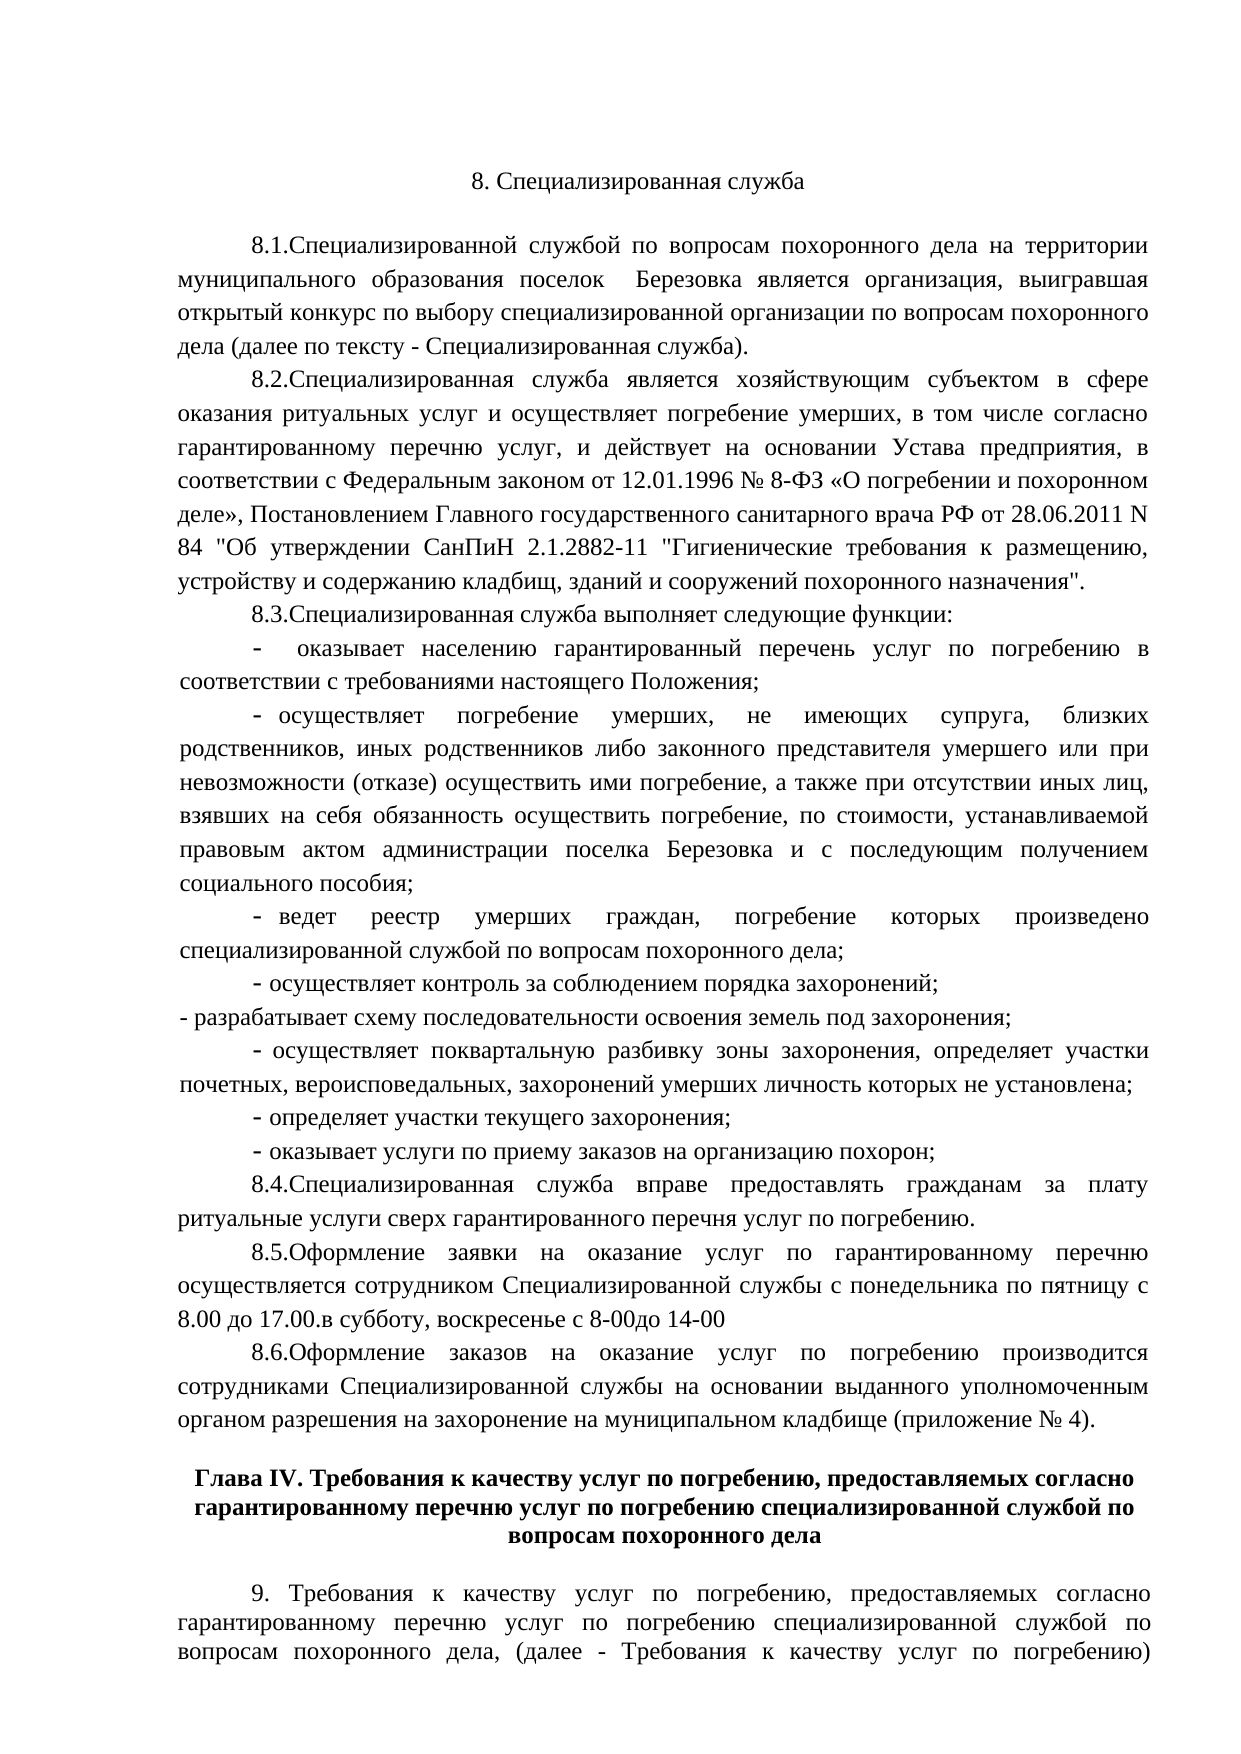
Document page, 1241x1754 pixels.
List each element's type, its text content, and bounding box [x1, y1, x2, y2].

list оказывает услуги по приему заказов на организацию похорон; [179, 1132, 1152, 1166]
list оказывает населению гарантированный перечень услуг по погребению в соответствии с требованиями настоящего Положения; [179, 629, 1149, 696]
text 8.5.Оформление заявки на оказание услуг по гарантированному перечню осуществляется сотрудником Специализированной службы с понедельника по пятницу с 8.00 до 17.00.в субботу, воскресенье с 8-00до 14-00 [177, 1233, 1149, 1334]
list осуществляет контроль за соблюдением порядка захоронений; [179, 965, 1152, 998]
list осуществляет поквартальную разбивку зоны захоронения, определяет участки почетных, вероисповедальных, захоронений умерших личность которых не установлена; [179, 1032, 1149, 1099]
list ведет реестр умерших граждан, погребение которых произведено специализированной службой по вопросам похоронного дела; [179, 898, 1149, 965]
text 8.6.Оформление заказов на оказание услуг по погребению производится сотрудниками Специализированной службы на основании выданного уполномоченным органом разрешения на захоронение на муниципальном кладбище (приложение № 4). [177, 1334, 1149, 1434]
text - разрабатывает схему последовательности освоения земель под захоронения; [179, 998, 1149, 1032]
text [177, 1578, 1152, 1665]
list определяет участки текущего захоронения; [179, 1099, 1152, 1132]
text 8.3.Специализированная служба выполняет следующие функции: [177, 596, 1152, 629]
text 8. Специализированная служба [471, 167, 1152, 195]
text 8.4.Специализированная служба вправе предоставлять гражданам за плату ритуальные услуги сверх гарантированного перечня услуг по погребению. [177, 1166, 1149, 1233]
text 8.1.Специализированной службой по вопросам похоронного дела на территории муниципального образования поселок Березовка является организация, выигравшая открытый конкурс по выбору специализированной организации по вопросам похоронного дела (далее по тексту - Специализированная служба). [177, 227, 1149, 361]
text 8.2.Специализированная служба является хозяйствующим субъектом в сфере оказания ритуальных услуг и осуществляет погребение умерших, в том числе согласно гарантированному перечню услуг, и действует на основании Устава предприятия, в соответствии с Федеральным законом от 12.01.1996 № 8-ФЗ «О погребении и похоронном деле», Постановлением Главного государственного санитарного врача РФ от 28.06.2011 N 84 "Об утверждении СанПиН 2.1.2882-11 "Гигиенические требования к размещению, устройству и содержанию кладбищ, зданий и сооружений похоронного назначения". [177, 361, 1149, 596]
list осуществляет погребение умерших, не имеющих супруга, близких родственников, иных родственников либо законного представителя умершего или при невозможности (отказе) осуществить ими погребение, а также при отсутствии иных лиц, взявших на себя обязанность осуществить погребение, по стоимости, устанавливаемой правовым актом администрации поселка Березовка и с последующим получением социального пособия; [179, 696, 1149, 898]
text Глава IV. Требования к качеству услуг по погребению, предоставляемых согласно гарантированному перечню услуг по погребению специализированной службой по вопросам похоронного дела [177, 1463, 1152, 1549]
